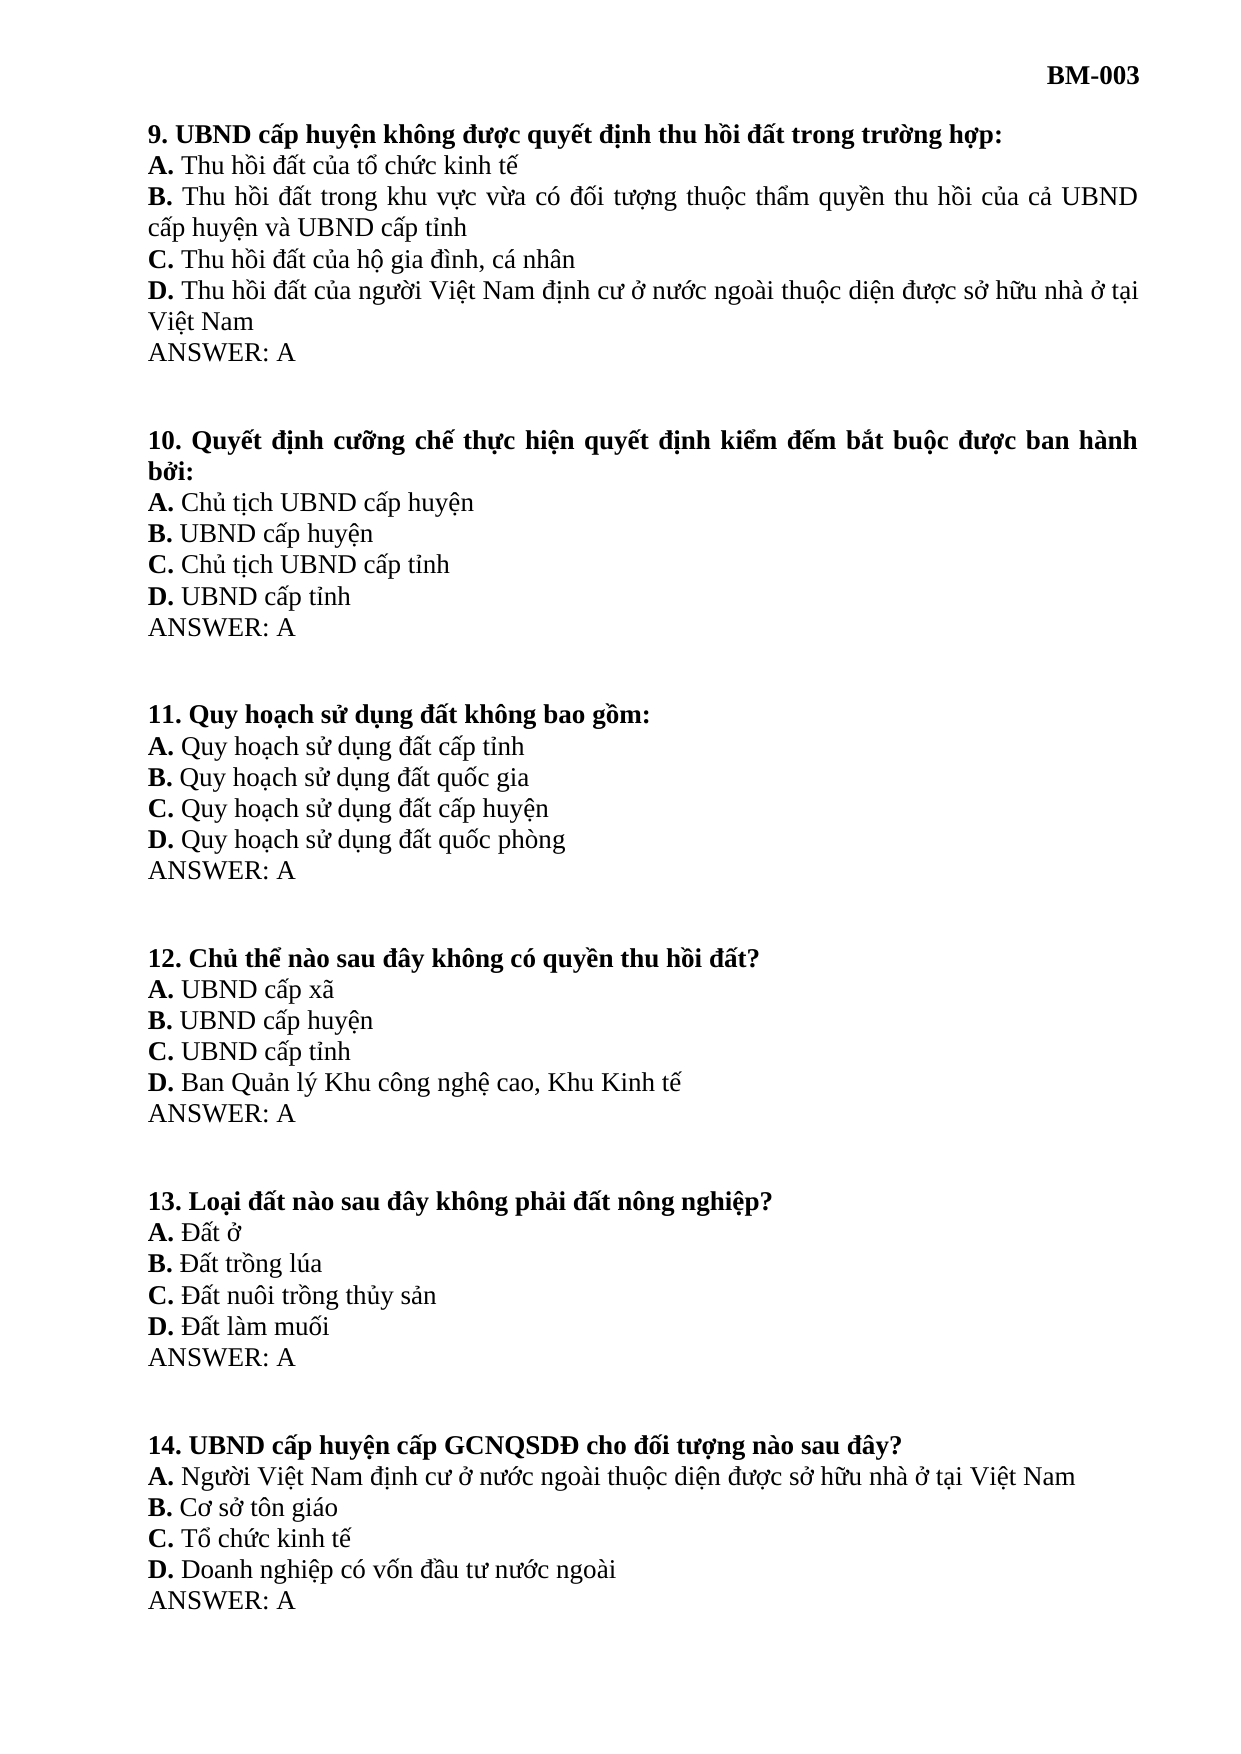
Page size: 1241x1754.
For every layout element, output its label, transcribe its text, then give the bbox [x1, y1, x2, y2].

text B. Đất trồng lúa [148, 1248, 1140, 1279]
text B. UBND cấp huyện [148, 517, 1140, 548]
text 13. Loại đất nào sau đây không phải đất nông nghiệp? [148, 1185, 1140, 1216]
text B. UBND cấp huyện [148, 1004, 1140, 1035]
text D. Doanh nghiệp có vốn đầu tư nước ngoài [148, 1553, 1140, 1584]
text B. Cơ sở tôn giáo [148, 1491, 1140, 1522]
text ANSWER: A [148, 611, 1140, 642]
text 12. Chủ thể nào sau đây không có quyền thu hồi đất? [148, 942, 1140, 973]
text D. Quy hoạch sử dụng đất quốc phòng [148, 823, 1140, 854]
text C. Chủ tịch UBND cấp tỉnh [148, 548, 1140, 579]
text ANSWER: A [148, 1341, 1140, 1372]
text C. Đất nuôi trồng thủy sản [148, 1279, 1140, 1310]
text C. Quy hoạch sử dụng đất cấp huyện [148, 792, 1140, 823]
text C. UBND cấp tỉnh [148, 1035, 1140, 1066]
text 9. UBND cấp huyện không được quyết định thu hồi đất trong trường hợp: [148, 118, 1140, 149]
text D. Thu hồi đất của người Việt Nam định cư ở nước ngoài thuộc diện được sở hữu nhà ở tại Việt Nam [148, 274, 1140, 336]
text ANSWER: A [148, 336, 1140, 367]
text B. Thu hồi đất trong khu vực vừa có đối tượng thuộc thẩm quyền thu hồi của cả UBND cấp huyện và UBND cấp tỉnh [148, 180, 1140, 243]
text D. UBND cấp tỉnh [148, 579, 1140, 611]
text C. Thu hồi đất của hộ gia đình, cá nhân [148, 243, 1140, 274]
text 10. Quyết định cưỡng chế thực hiện quyết định kiểm đếm bắt buộc được ban hành bởi: [148, 424, 1140, 486]
text A. Thu hồi đất của tổ chức kinh tế [148, 149, 1140, 180]
text 14. UBND cấp huyện cấp GCNQSDĐ cho đối tượng nào sau đây? [148, 1429, 1140, 1460]
text ANSWER: A [148, 1098, 1140, 1129]
text A. Chủ tịch UBND cấp huyện [148, 486, 1140, 517]
text B. Quy hoạch sử dụng đất quốc gia [148, 761, 1140, 792]
text A. UBND cấp xã [148, 973, 1140, 1004]
text D. Ban Quản lý Khu công nghệ cao, Khu Kinh tế [148, 1066, 1140, 1098]
text C. Tổ chức kinh tế [148, 1522, 1140, 1553]
text ANSWER: A [148, 1584, 1140, 1616]
text A. Người Việt Nam định cư ở nước ngoài thuộc diện được sở hữu nhà ở tại Việt Nam [148, 1460, 1140, 1491]
text D. Đất làm muối [148, 1310, 1140, 1341]
text A. Quy hoạch sử dụng đất cấp tỉnh [148, 729, 1140, 761]
text A. Đất ở [148, 1216, 1140, 1248]
text ANSWER: A [148, 854, 1140, 885]
text 11. Quy hoạch sử dụng đất không bao gồm: [148, 698, 1140, 729]
